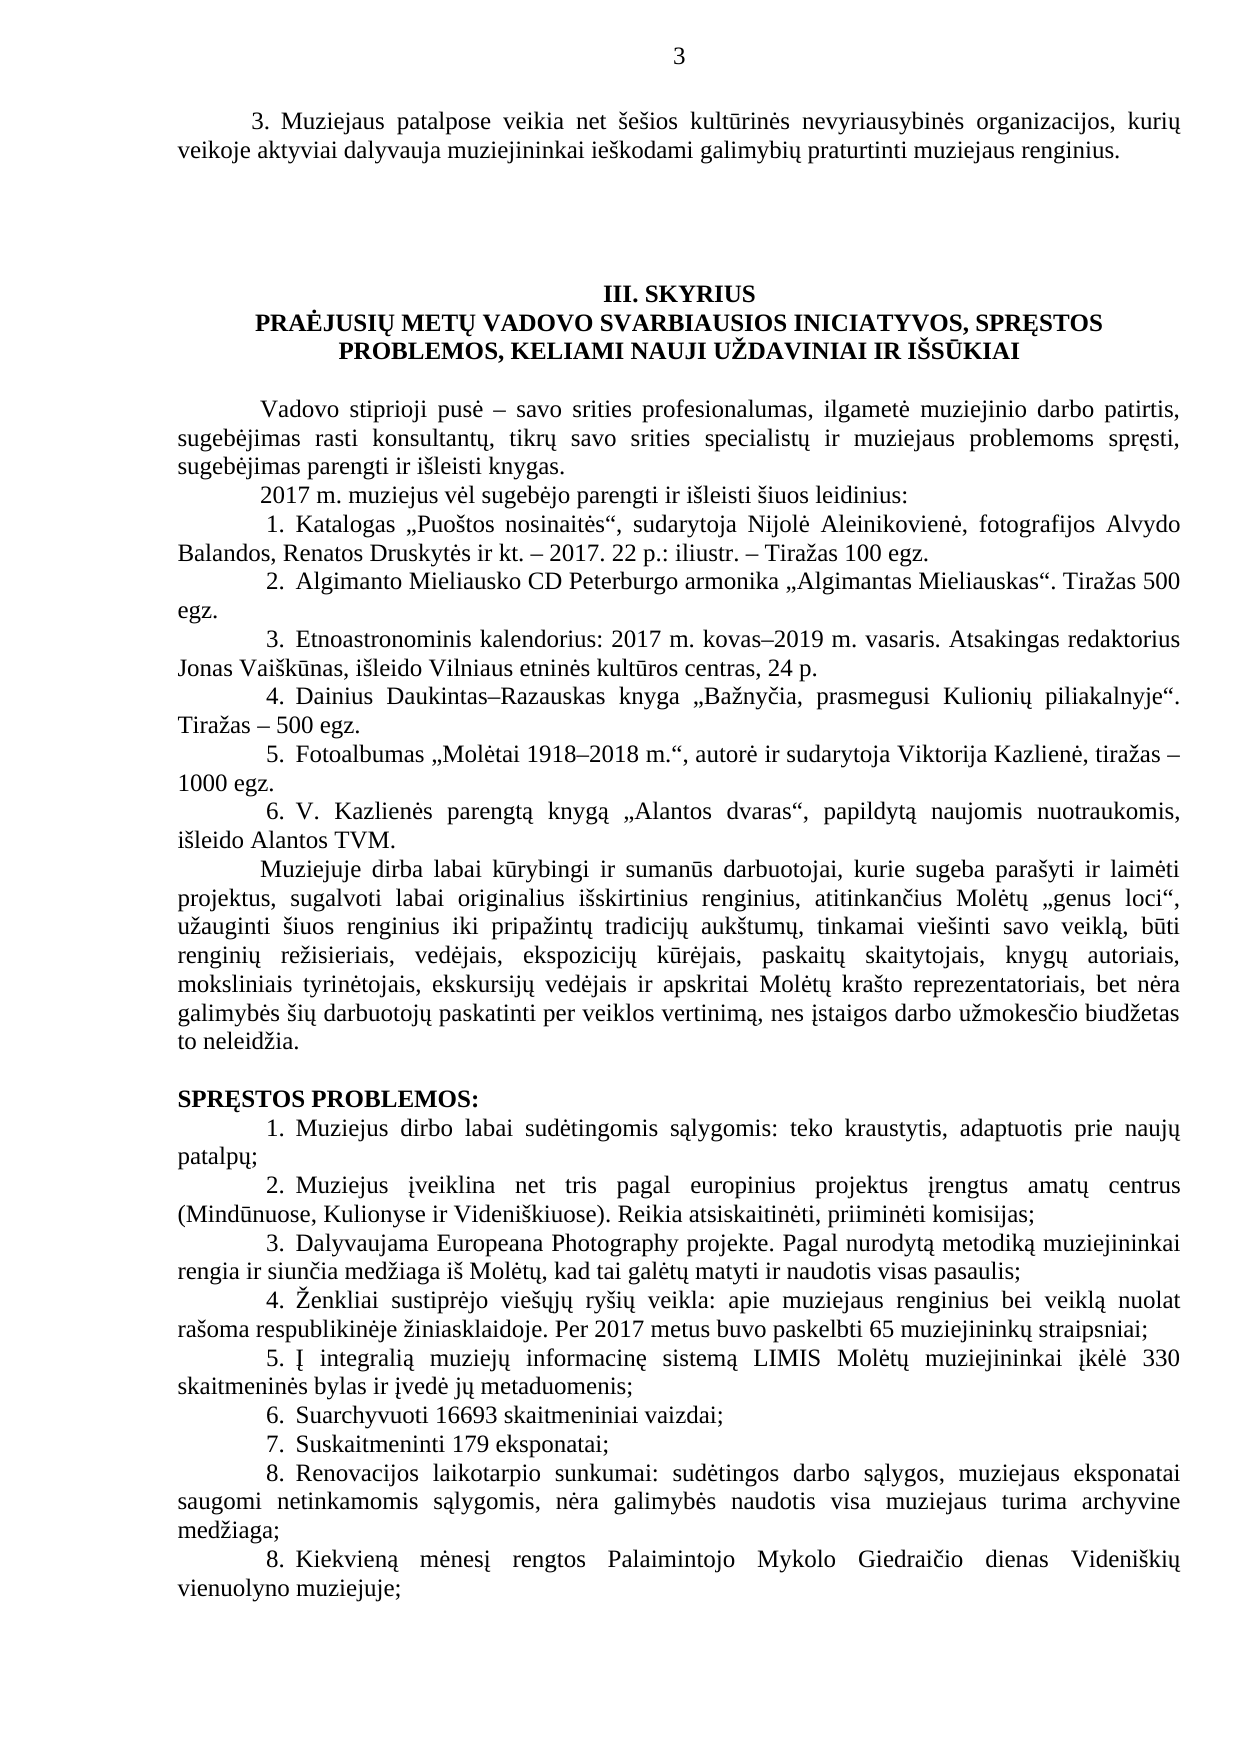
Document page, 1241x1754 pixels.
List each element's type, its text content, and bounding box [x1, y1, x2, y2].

list Suskaitmeninti 179 eksponatai; [177, 1429, 1181, 1458]
list III. SKYRIUS [177, 279, 1181, 308]
list Dainius Daukintas–Razauskas knyga „Bažnyčia, prasmegusi Kulionių piliakalnyje“. Tiražas – 500 egz. [177, 681, 1181, 739]
list Muziejaus patalpose veikia net šešios kultūrinės nevyriausybinės organizacijos, kurių veikoje aktyviai dalyvauja muziejininkai ieškodami galimybių praturtinti muziejaus renginius. [177, 106, 1181, 164]
list Kiekvieną mėnesį rengtos Palaimintojo Mykolo Giedraičio dienas Videniškių vienuolyno muziejuje; [177, 1544, 1181, 1601]
text 2017 m. muziejus vėl sugebėjo parengti ir išleisti šiuos leidinius: [177, 480, 1181, 509]
list Dalyvaujama Europeana Photography projekte. Pagal nurodytą metodiką muziejininkai rengia ir siunčia medžiaga iš Molėtų, kad tai galėtų matyti ir naudotis visas pasaulis; [177, 1228, 1181, 1285]
list Etnoastronominis kalendorius: 2017 m. kovas–2019 m. vasaris. Atsakingas redaktorius Jonas Vaiškūnas, išleido Vilniaus etninės kultūros centras, 24 p. [177, 624, 1181, 681]
list Į integralią muziejų informacinę sistemą LIMIS Molėtų muziejininkai įkėlė 330 skaitmeninės bylas ir įvedė jų metaduomenis; [177, 1343, 1181, 1400]
text SPRĘSTOS PROBLEMOS: [177, 1084, 1181, 1113]
list Ženkliai sustiprėjo viešųjų ryšių veikla: apie muziejaus renginius bei veiklą nuolat rašoma respublikinėje žiniasklaidoje. Per 2017 metus buvo paskelbti 65 muziejininkų straipsniai; [177, 1285, 1181, 1343]
text Vadovo stiprioji pusė – savo srities profesionalumas, ilgametė muziejinio darbo patirtis, sugebėjimas rasti konsultantų, tikrų savo srities specialistų ir muziejaus problemoms spręsti, sugebėjimas parengti ir išleisti knygas. [177, 394, 1181, 480]
list V. Kazlienės parengtą knygą „Alantos dvaras“, papildytą naujomis nuotraukomis, išleido Alantos TVM. [177, 796, 1181, 854]
list Katalogas „Puoštos nosinaitės“, sudarytoja Nijolė Aleinikovienė, fotografijos Alvydo Balandos, Renatos Druskytės ir kt. – 2017. 22 p.: iliustr. – Tiražas 100 egz. [177, 509, 1181, 566]
list Fotoalbumas „Molėtai 1918–2018 m.“, autorė ir sudarytoja Viktorija Kazlienė, tiražas – 1000 egz. [177, 739, 1181, 796]
list Muziejus dirbo labai sudėtingomis sąlygomis: teko kraustytis, adaptuotis prie naujų patalpų; [177, 1113, 1181, 1170]
list Suarchyvuoti 16693 skaitmeniniai vaizdai; [177, 1400, 1181, 1429]
list PRAĖJUSIŲ METŲ VADOVO SVARBIAUSIOS INICIATYVOS, SPRĘSTOS PROBLEMOS, KELIAMI NAUJI UŽDAVINIAI IR IŠSŪKIAI [177, 308, 1181, 365]
list Algimanto Mieliausko CD Peterburgo armonika „Algimantas Mieliauskas“. Tiražas 500 egz. [177, 566, 1181, 624]
list Muziejus įveiklina net tris pagal europinius projektus įrengtus amatų centrus (Mindūnuose, Kulionyse ir Videniškiuose). Reikia atsiskaitinėti, priiminėti komisijas; [177, 1170, 1181, 1228]
text Muziejuje dirba labai kūrybingi ir sumanūs darbuotojai, kurie sugeba parašyti ir laimėti projektus, sugalvoti labai originalius išskirtinius renginius, atitinkančius Molėtų „genus loci“, užauginti šiuos renginius iki pripažintų tradicijų aukštumų, tinkamai viešinti savo veiklą, būti renginių režisieriais, vedėjais, ekspozicijų kūrėjais, paskaitų skaitytojais, knygų autoriais, moksliniais tyrinėtojais, ekskursijų vedėjais ir apskritai Molėtų krašto reprezentatoriais, bet nėra galimybės šių darbuotojų paskatinti per veiklos vertinimą, nes įstaigos darbo užmokesčio biudžetas to neleidžia. [177, 854, 1181, 1055]
list Renovacijos laikotarpio sunkumai: sudėtingos darbo sąlygos, muziejaus eksponatai saugomi netinkamomis sąlygomis, nėra galimybės naudotis visa muziejaus turima archyvine medžiaga; [177, 1458, 1181, 1544]
